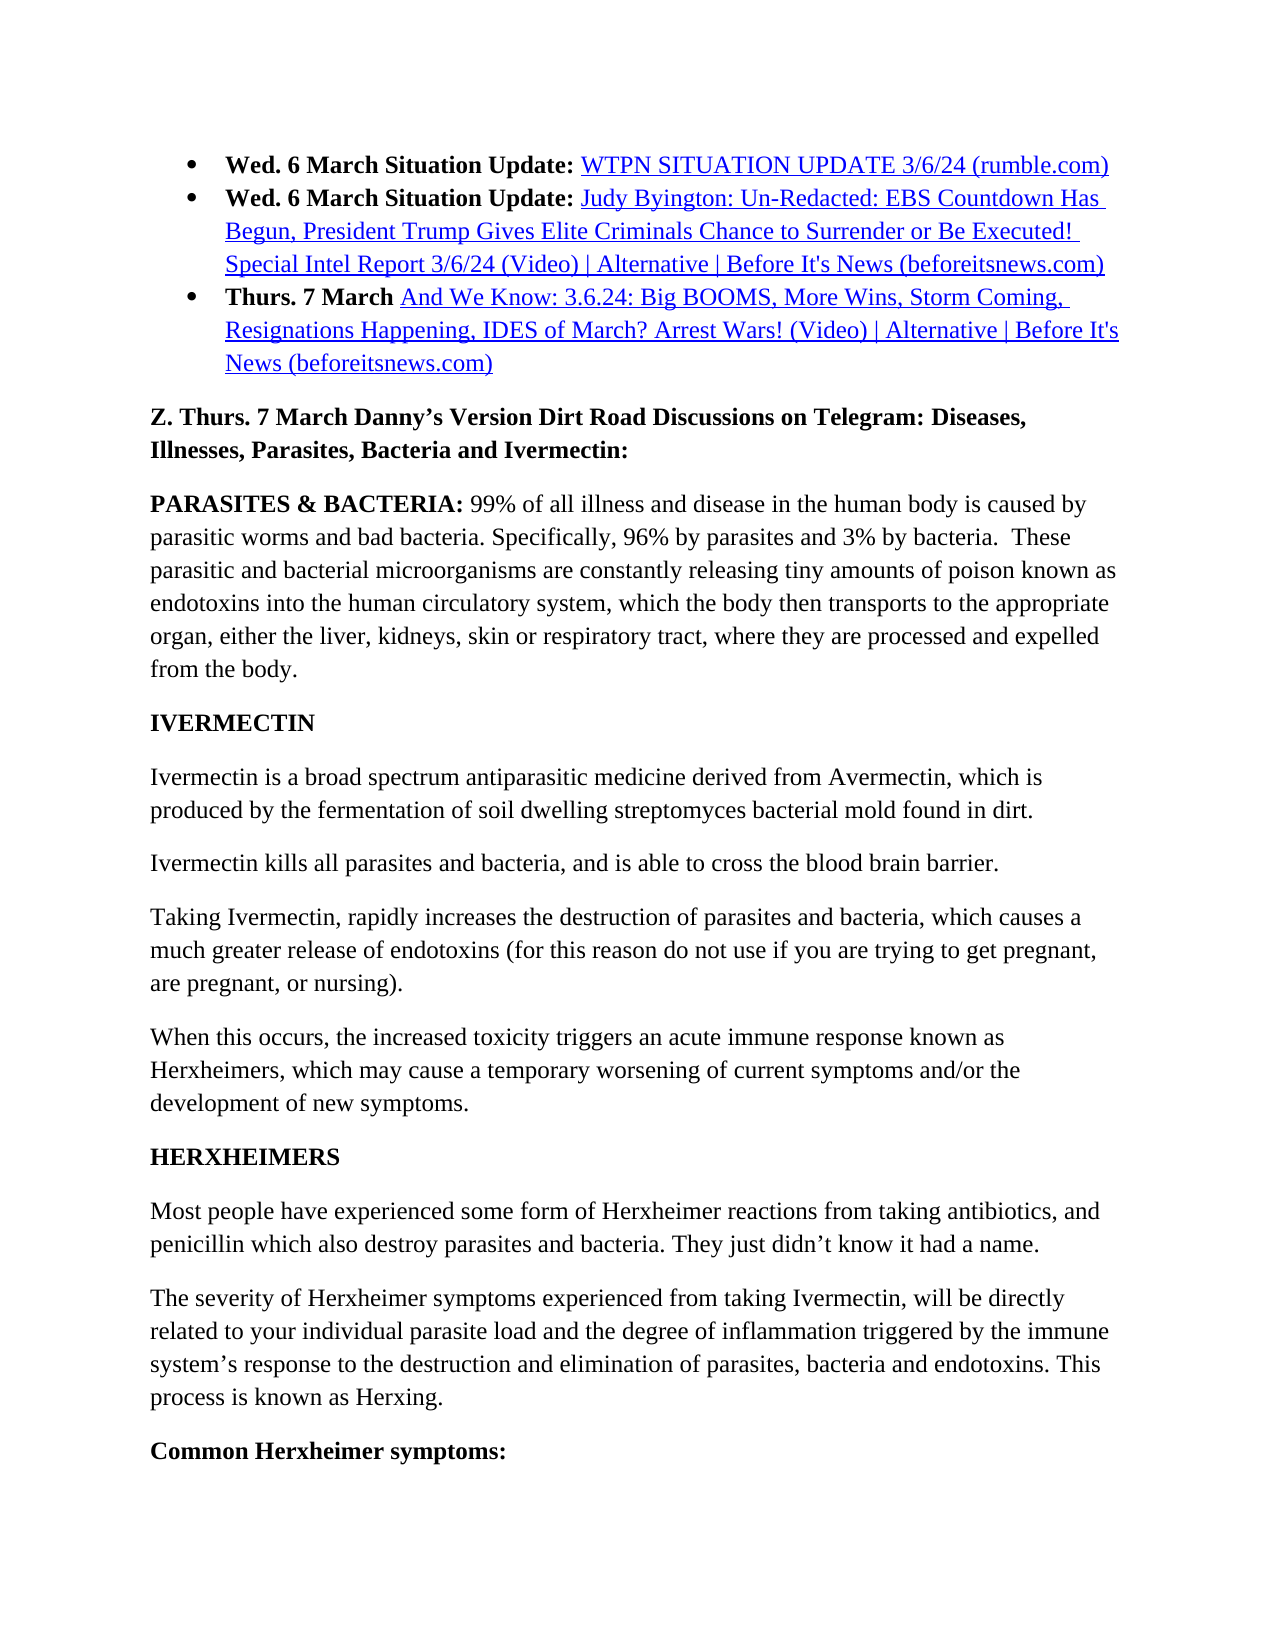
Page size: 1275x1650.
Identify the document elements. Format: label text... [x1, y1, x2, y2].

text IVERMECTIN [150, 708, 1125, 737]
text PARASITES & BACTERIA: 99% of all illness and disease in the human body is caused by parasitic worms and bad bacteria. Specifically, 96% by parasites and 3% by bacteria. These parasitic and bacterial microorganisms are constantly releasing tiny amounts of poison known as endotoxins into the human circulatory system, which the body then transports to the appropriate organ, either the liver, kidneys, skin or respiratory tract, where they are processed and expelled from the body. [150, 489, 1125, 683]
text Ivermectin kills all parasites and bacteria, and is able to cross the blood brain barrier. [150, 848, 1125, 877]
text Ivermectin is a broad spectrum antiparasitic medicine derived from Avermectin, which is produced by the fermentation of soil dwelling streptomyces bacterial mold found in dirt. [150, 762, 1125, 823]
text Common Herxheimer symptoms: [150, 1436, 1125, 1464]
text Most people have experienced some form of Herxheimer reactions from taking antibiotics, and penicillin which also destroy parasites and bacteria. They just didn’t know it had a name. [150, 1196, 1125, 1258]
text Z. Thurs. 7 March Danny’s Version Dirt Road Discussions on Telegram: Diseases, Illnesses, Parasites, Bacteria and Ivermectin: [150, 402, 1125, 464]
list Wed. 6 March Situation Update: WTPN SITUATION UPDATE 3/6/24 (rumble.com) [187, 150, 1125, 179]
list Wed. 6 March Situation Update: Judy Byington: Un-Redacted: EBS Countdown Has Begun, President Trump Gives Elite Criminals Chance to Surrender or Be Executed! Special Intel Report 3/6/24 (Video) | Alternative | Before It's News (beforeitsnews.com) [187, 183, 1125, 278]
list Thurs. 7 March And We Know: 3.6.24: Big BOOMS, More Wins, Storm Coming, Resignations Happening, IDES of March? Arrest Wars! (Video) | Alternative | Before It's News (beforeitsnews.com) [187, 282, 1125, 377]
text The severity of Herxheimer symptoms experienced from taking Ivermectin, will be directly related to your individual parasite load and the degree of inflammation triggered by the immune system’s response to the destruction and elimination of parasites, bacteria and endotoxins. This process is known as Herxing. [150, 1283, 1125, 1411]
text Taking Ivermectin, rapidly increases the destruction of parasites and bacteria, which causes a much greater release of endotoxins (for this reason do not use if you are trying to get pregnant, are pregnant, or nursing). [150, 902, 1125, 997]
text When this occurs, the increased toxicity triggers an acute immune response known as Herxheimers, which may cause a temporary worsening of current symptoms and/or the development of new symptoms. [150, 1022, 1125, 1117]
text HERXHEIMERS [150, 1142, 1125, 1171]
